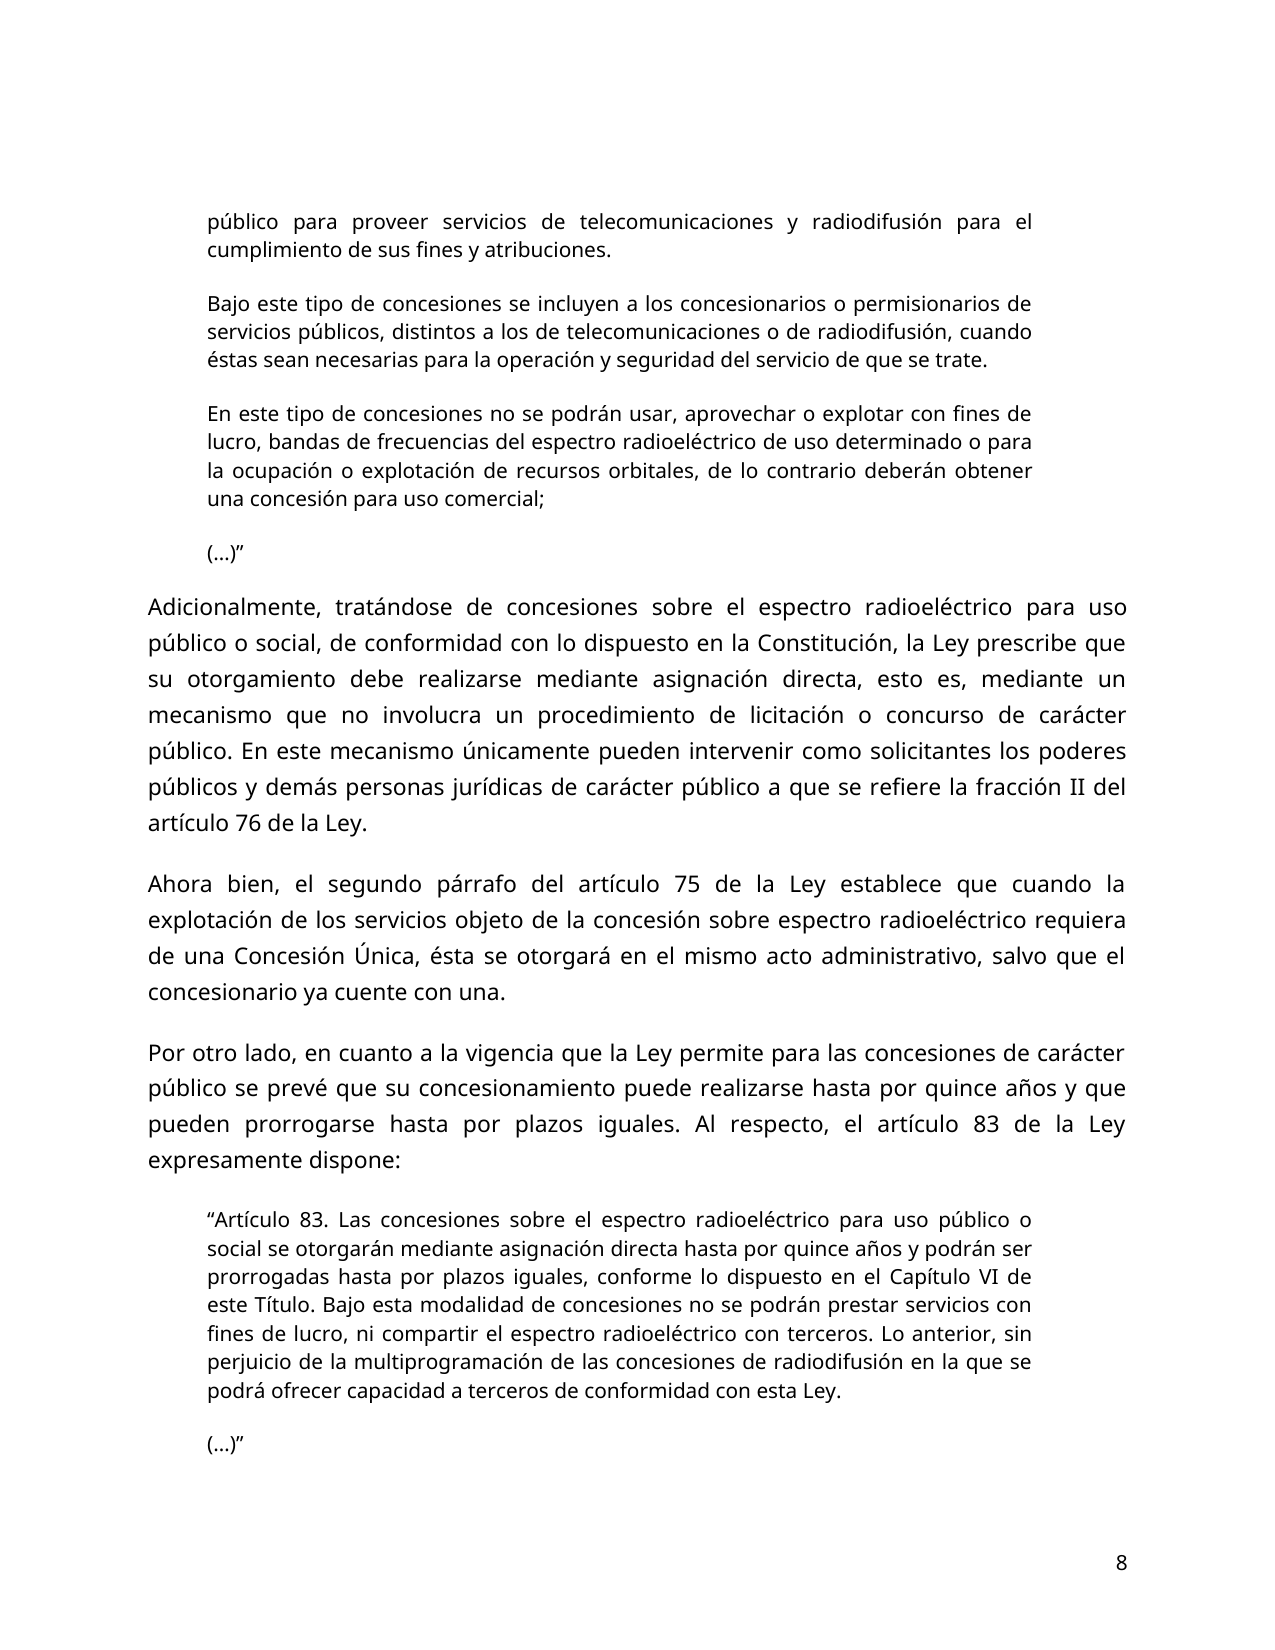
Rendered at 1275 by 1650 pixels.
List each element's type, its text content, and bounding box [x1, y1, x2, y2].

text Adicionalmente, tratándose de concesiones sobre el espectro radioeléctrico para uso público o social, de conformidad con lo dispuesto en la Constitución, la Ley prescribe que su otorgamiento debe realizarse mediante asignación directa, esto es, mediante un mecanismo que no involucra un procedimiento de licitación o concurso de carácter público. En este mecanismo únicamente pueden intervenir como solicitantes los poderes públicos y demás personas jurídicas de carácter público a que se refiere la fracción II del artículo 76 de la Ley. [148, 591, 1127, 838]
text “Artículo 83. Las concesiones sobre el espectro radioeléctrico para uso público o social se otorgarán mediante asignación directa hasta por quince años y podrán ser prorrogadas hasta por plazos iguales, conforme lo dispuesto en el Capítulo VI de este Título. Bajo esta modalidad de concesiones no se podrán prestar servicios con fines de lucro, ni compartir el espectro radioeléctrico con terceros. Lo anterior, sin perjuicio de la multiprogramación de las concesiones de radiodifusión en la que se podrá ofrecer capacidad a terceros de conformidad con esta Ley. [207, 1205, 1033, 1404]
text En este tipo de concesiones no se podrán usar, aprovechar o explotar con fines de lucro, bandas de frecuencias del espectro radioeléctrico de uso determinado o para la ocupación o explotación de recursos orbitales, de lo contrario deberán obtener una concesión para uso comercial; [207, 399, 1033, 513]
text Por otro lado, en cuanto a la vigencia que la Ley permite para las concesiones de carácter público se prevé que su concesionamiento puede realizarse hasta por quince años y que pueden prorrogarse hasta por plazos iguales. Al respecto, el artículo 83 de la Ley expresamente dispone: [148, 1036, 1127, 1176]
text (…)” [207, 538, 1033, 566]
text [207, 207, 1033, 264]
text Ahora bien, el segundo párrafo del artículo 75 de la Ley establece que cuando la explotación de los servicios objeto de la concesión sobre espectro radioeléctrico requiera de una Concesión Única, ésta se otorgará en el mismo acto administrativo, salvo que el concesionario ya cuente con una. [148, 868, 1127, 1007]
text (…)” [207, 1429, 1033, 1458]
text Bajo este tipo de concesiones se incluyen a los concesionarios o permisionarios de servicios públicos, distintos a los de telecomunicaciones o de radiodifusión, cuando éstas sean necesarias para la operación y seguridad del servicio de que se trate. [207, 289, 1033, 374]
